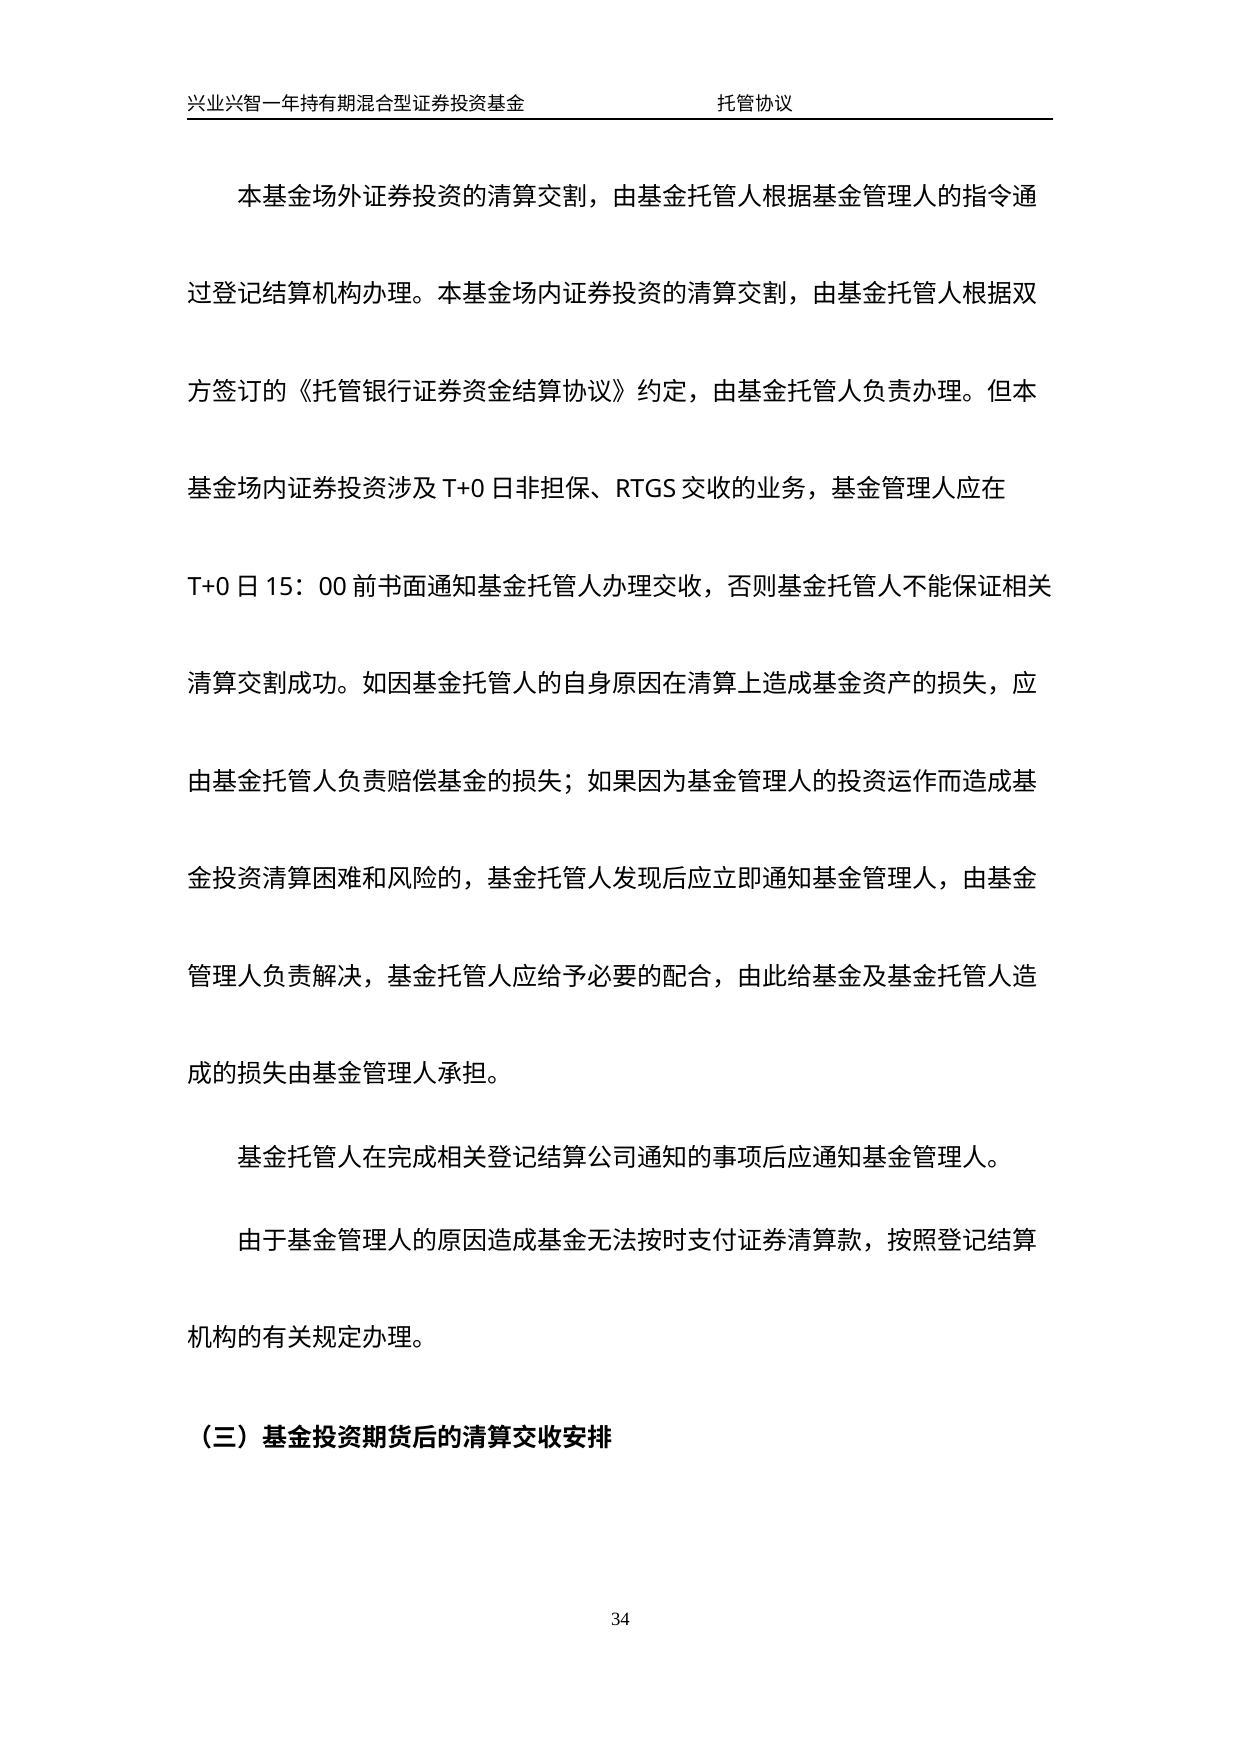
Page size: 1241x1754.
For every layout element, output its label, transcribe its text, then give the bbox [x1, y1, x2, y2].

text 基金托管人在完成相关登记结算公司通知的事项后应通知基金管理人。 [187, 1123, 1053, 1188]
text （三）基金投资期货后的清算交收安排 [187, 1403, 1053, 1468]
text 本基金场外证券投资的清算交割，由基金托管人根据基金管理人的指令通过登记结算机构办理。本基金场内证券投资的清算交割，由基金托管人根据双方签订的《托管银行证券资金结算协议》约定，由基金托管人负责办理。但本基金场内证券投资涉及T+0日非担保、RTGS交收的业务，基金管理人应在T+0日15：00前书面通知基金托管人办理交收，否则基金托管人不能保证相关清算交割成功。如因基金托管人的自身原因在清算上造成基金资产的损失，应由基金托管人负责赔偿基金的损失；如果因为基金管理人的投资运作而造成基金投资清算困难和风险的，基金托管人发现后应立即通知基金管理人，由基金管理人负责解决，基金托管人应给予必要的配合，由此给基金及基金托管人造成的损失由基金管理人承担。 [187, 162, 1053, 1104]
text 由于基金管理人的原因造成基金无法按时支付证券清算款，按照登记结算机构的有关规定办理。 [187, 1206, 1053, 1368]
